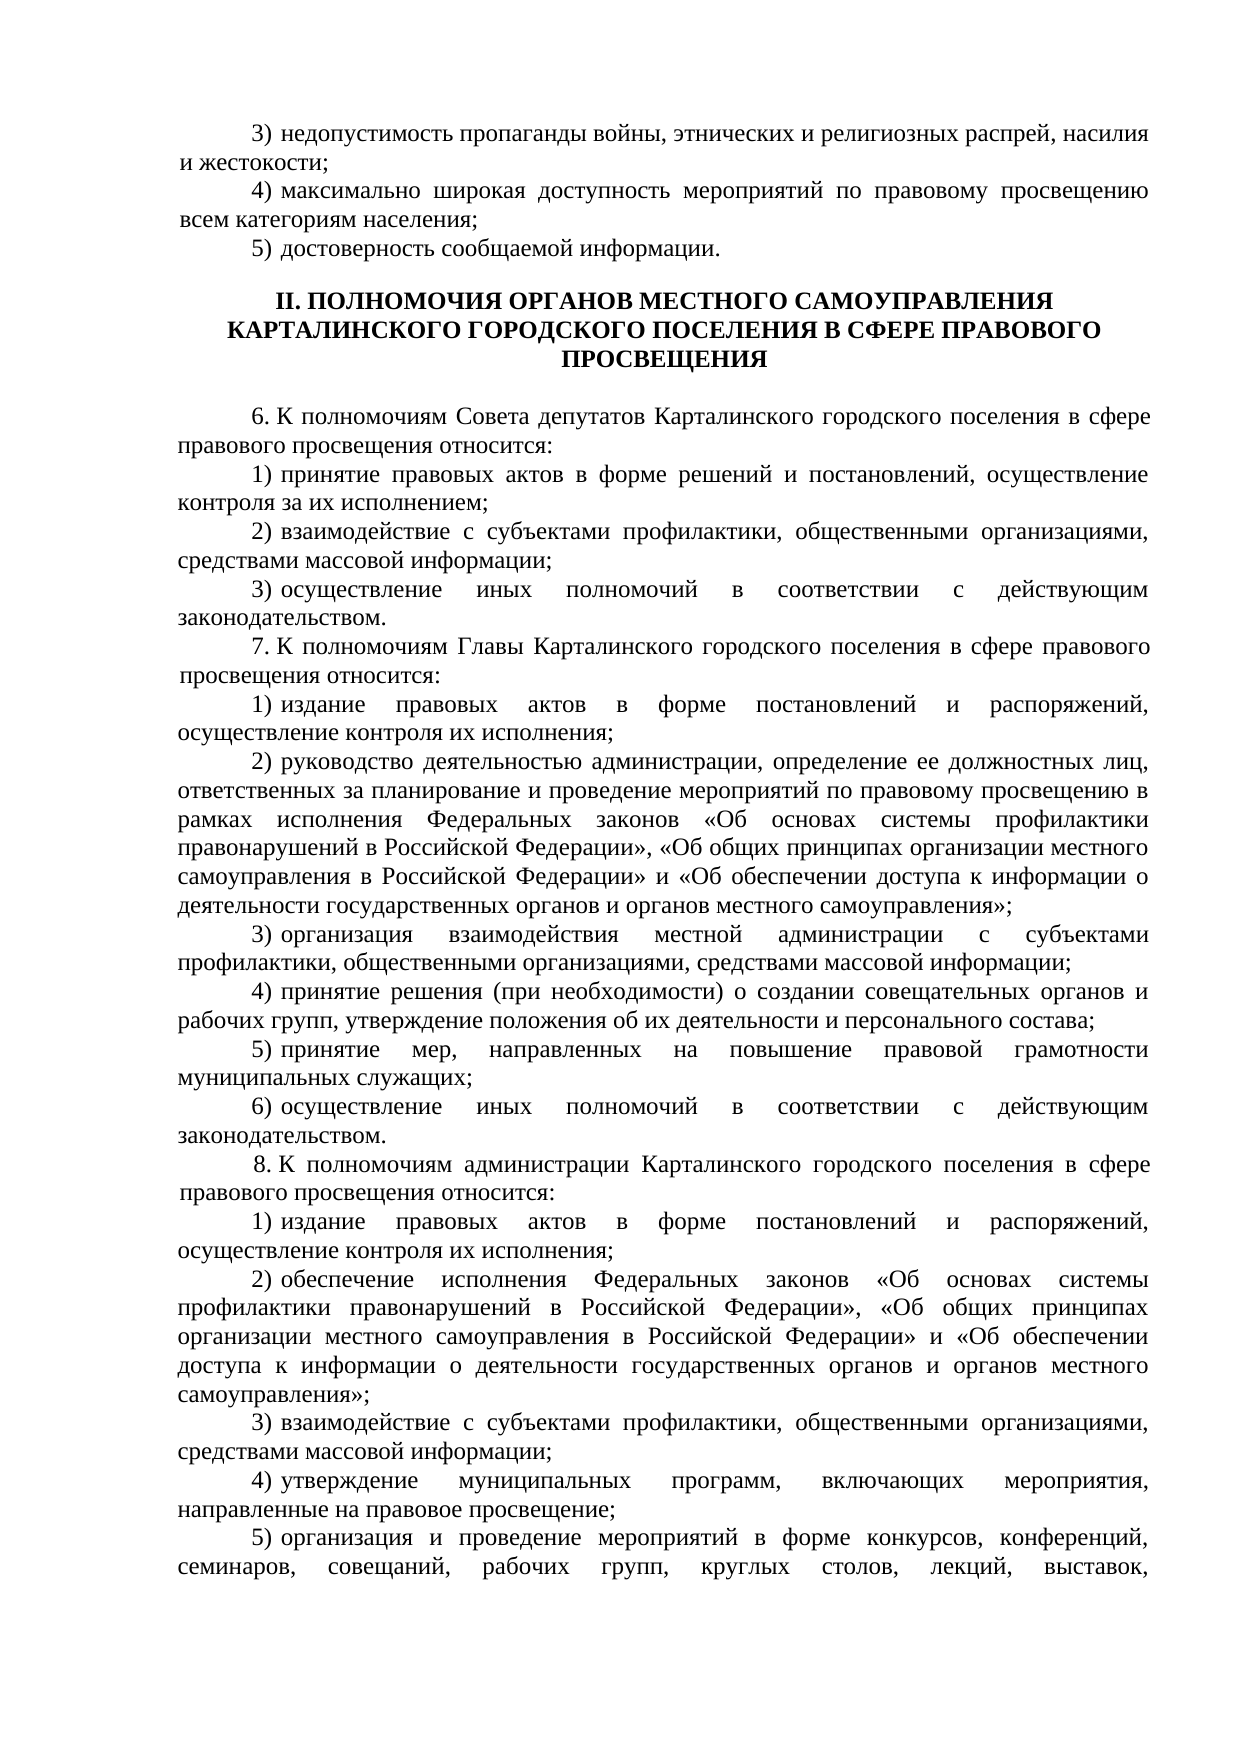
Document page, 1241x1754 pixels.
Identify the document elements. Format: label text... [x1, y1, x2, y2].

text 8. К полномочиям администрации Карталинского городского поселения в сфере правового просвещения относится: [179, 1149, 1152, 1206]
text 6. К полномочиям Совета депутатов Карталинского городского поселения в сфере правового просвещения относится: [177, 401, 1152, 459]
list издание правовых актов в форме постановлений и распоряжений, осуществление контроля их исполнения; [177, 689, 1149, 746]
list принятие мер, направленных на повышение правовой грамотности муниципальных служащих; [177, 1034, 1149, 1091]
list максимально широкая доступность мероприятий по правовому просвещению всем категориям населения; [179, 176, 1149, 233]
list обеспечение исполнения Федеральных законов «Об основах системы профилактики правонарушений в Российской Федерации», «Об общих принципах организации местного самоуправления в Российской Федерации» и «Об обеспечении доступа к информации о деятельности государственных органов и органов местного самоуправления»; [177, 1264, 1149, 1407]
text 7. К полномочиям Главы Карталинского городского поселения в сфере правового просвещения относится: [179, 631, 1152, 689]
list недопустимость пропаганды войны, этнических и религиозных распрей, насилия и жестокости; [179, 118, 1149, 176]
list осуществление иных полномочий в соответствии с действующим законодательством. [177, 574, 1149, 631]
list достоверность сообщаемой информации. [179, 233, 1152, 262]
list издание правовых актов в форме постановлений и распоряжений, осуществление контроля их исполнения; [177, 1206, 1149, 1264]
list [177, 1522, 1149, 1580]
list принятие правовых актов в форме решений и постановлений, осуществление контроля за их исполнением; [177, 459, 1149, 516]
list принятие решения (при необходимости) о создании совещательных органов и рабочих групп, утверждение положения об их деятельности и персонального состава; [177, 976, 1149, 1034]
list осуществление иных полномочий в соответствии с действующим законодательством. [177, 1091, 1149, 1149]
list организация взаимодействия местной администрации с субъектами профилактики, общественными организациями, средствами массовой информации; [177, 919, 1149, 976]
list взаимодействие с субъектами профилактики, общественными организациями, средствами массовой информации; [177, 516, 1149, 574]
text II. ПОЛНОМОЧИЯ ОРГАНОВ МЕСТНОГО САМОУПРАВЛЕНИЯ КАРТАЛИНСКОГО ГОРОДСКОГО ПОСЕЛЕНИЯ В СФЕРЕ ПРАВОВОГО ПРОСВЕЩЕНИЯ [177, 286, 1152, 372]
list руководство деятельностью администрации, определение ее должностных лиц, ответственных за планирование и проведение мероприятий по правовому просвещению в рамках исполнения Федеральных законов «Об основах системы профилактики правонарушений в Российской Федерации», «Об общих принципах организации местного самоуправления в Российской Федерации» и «Об обеспечении доступа к информации о деятельности государственных органов и органов местного самоуправления»; [177, 746, 1149, 919]
list взаимодействие с субъектами профилактики, общественными организациями, средствами массовой информации; [177, 1407, 1149, 1465]
list утверждение муниципальных программ, включающих мероприятия, направленные на правовое просвещение; [177, 1465, 1149, 1522]
